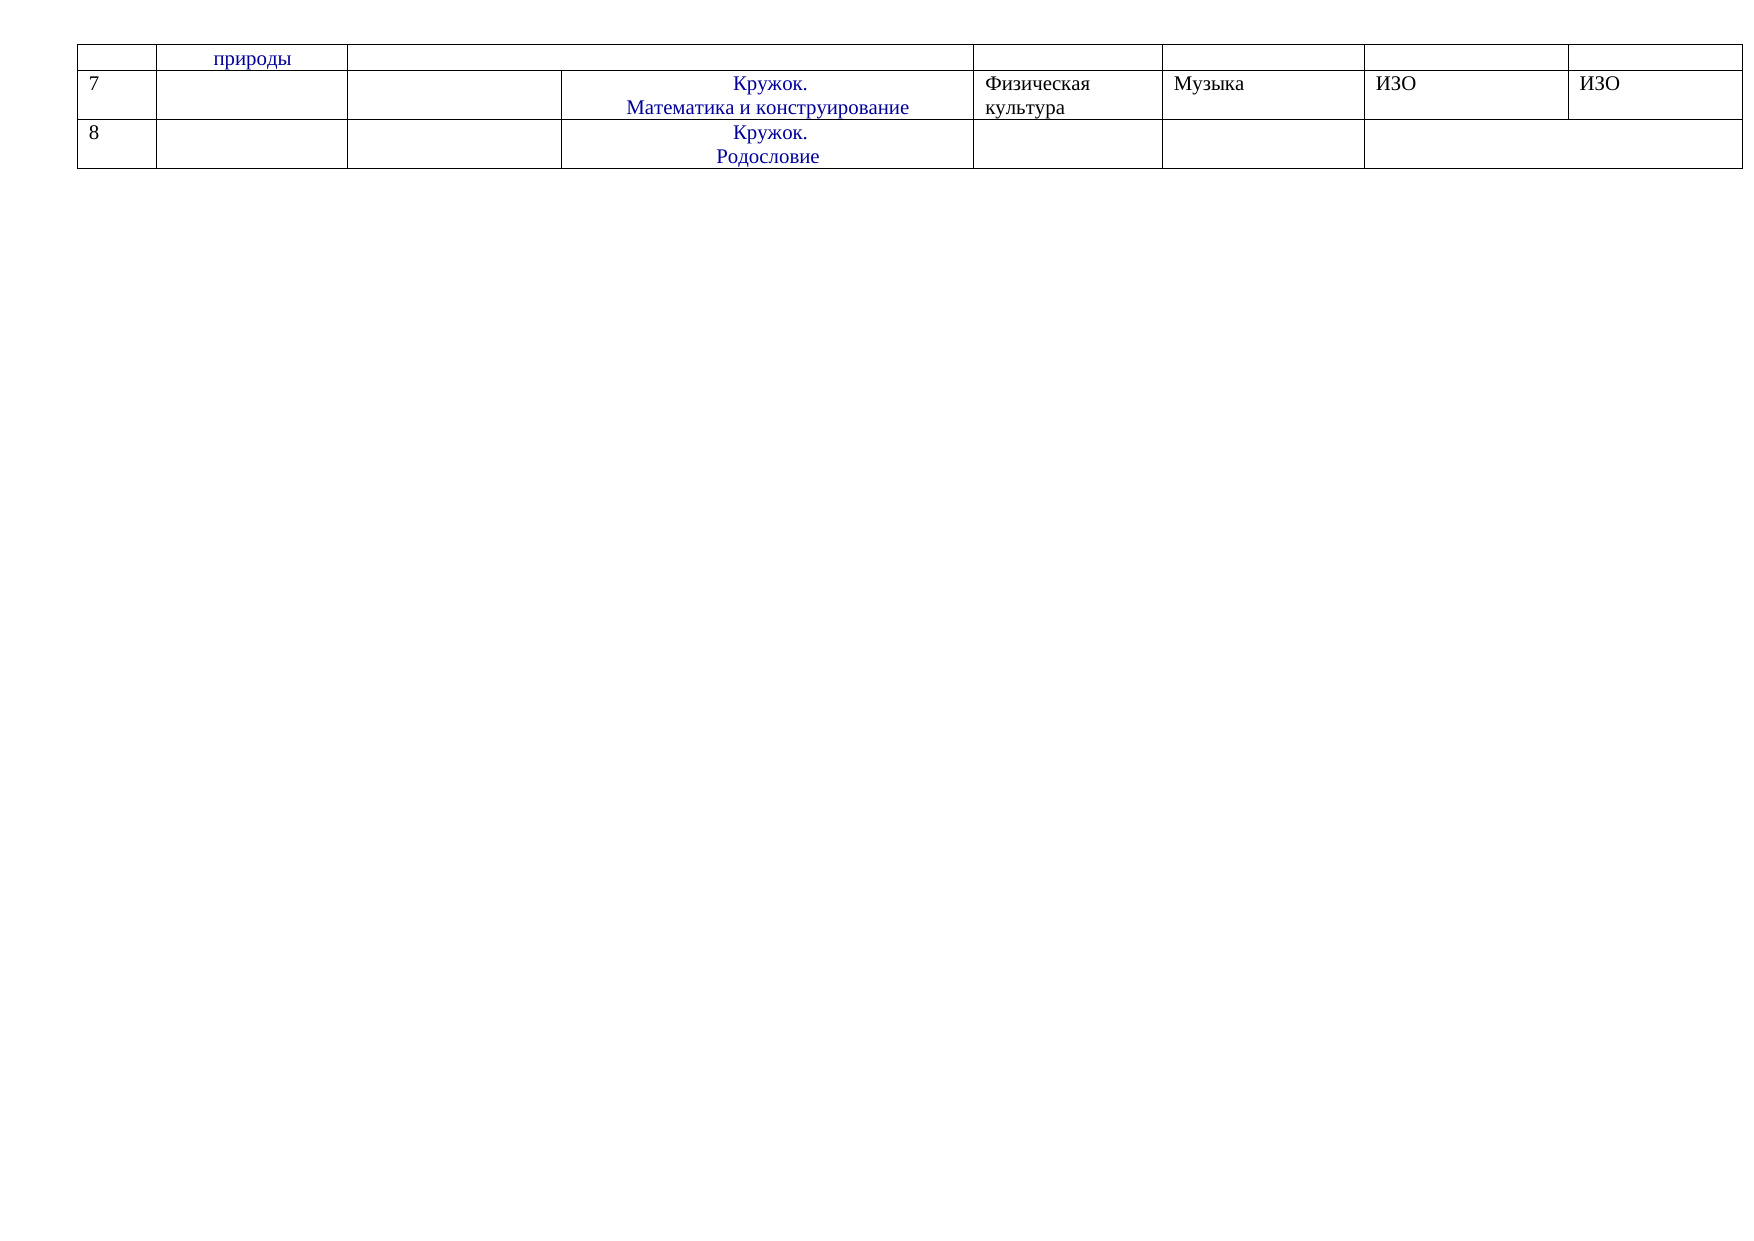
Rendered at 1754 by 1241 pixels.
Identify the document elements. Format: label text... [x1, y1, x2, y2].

table_cell Технология [974, 45, 1162, 69]
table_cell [157, 45, 347, 69]
table_cell Кружок. Математика и конструирование [562, 71, 973, 119]
table_cell Немецкий язык [1163, 45, 1364, 69]
table_cell Физическая культура [974, 71, 1162, 119]
table_cell [974, 120, 1162, 168]
table_cell [157, 120, 347, 168]
table_cell [348, 71, 561, 119]
table_cell 6 [78, 45, 156, 69]
table_cell История [1569, 45, 1742, 69]
table_cell [1365, 120, 1742, 168]
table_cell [348, 45, 973, 69]
table_cell [157, 71, 347, 119]
table_cell 8 [78, 120, 156, 168]
table_cell Музыка [1163, 71, 1364, 119]
table_cell ИЗО [1569, 71, 1742, 119]
table_cell [348, 120, 561, 168]
table_cell Геометрия [1365, 45, 1568, 69]
table_cell Кружок. Родословие [562, 120, 973, 168]
table_cell [1163, 120, 1364, 168]
table_cell 7 [78, 71, 156, 119]
table_cell ИЗО [1365, 71, 1568, 119]
